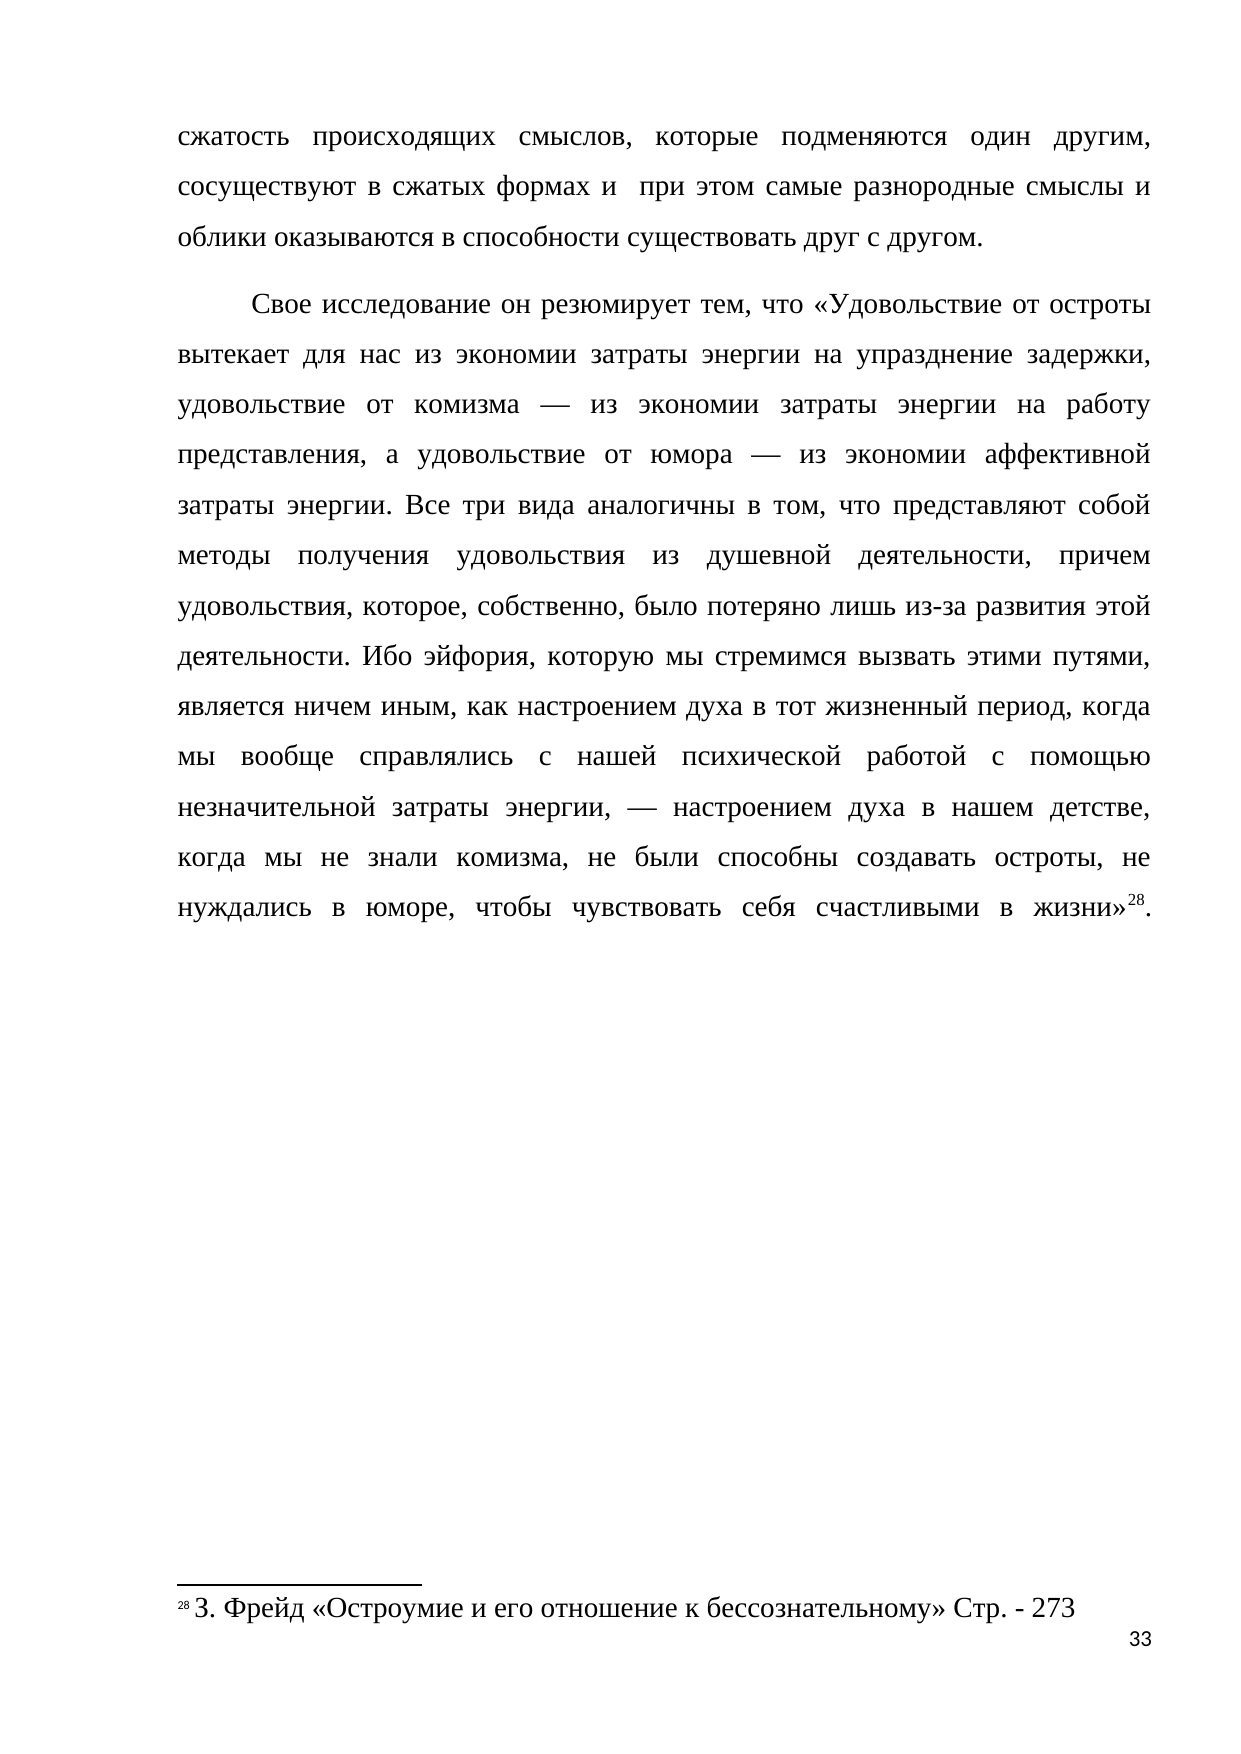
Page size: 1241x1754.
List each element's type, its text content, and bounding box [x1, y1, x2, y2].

text Свое исследование он резюмирует тем, что «Удовольствие от остроты вытекает для нас из экономии затраты энергии на упразднение задержки, удовольствие от комизма — из экономии затраты энергии на работу представления, а удовольствие от юмора — из экономии аффективной затраты энергии. Все три вида аналогичны в том, что представляют собой методы получения удовольствия из душевной деятельности, причем удовольствия, которое, собственно, было потеряно лишь из-за развития этой деятельности. Ибо эйфория, которую мы стремимся вызвать этими путями, является ничем иным, как настроением духа в тот жизненный период, когда мы вообще справлялись с нашей психической работой с помощью незначительной затраты энергии, — настроением духа в нашем детстве, когда мы не знали комизма, не были способны создавать остроты, не нуждались в юморе, чтобы чувствовать себя счастливыми в жизни». [177, 286, 1152, 965]
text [177, 118, 1152, 252]
